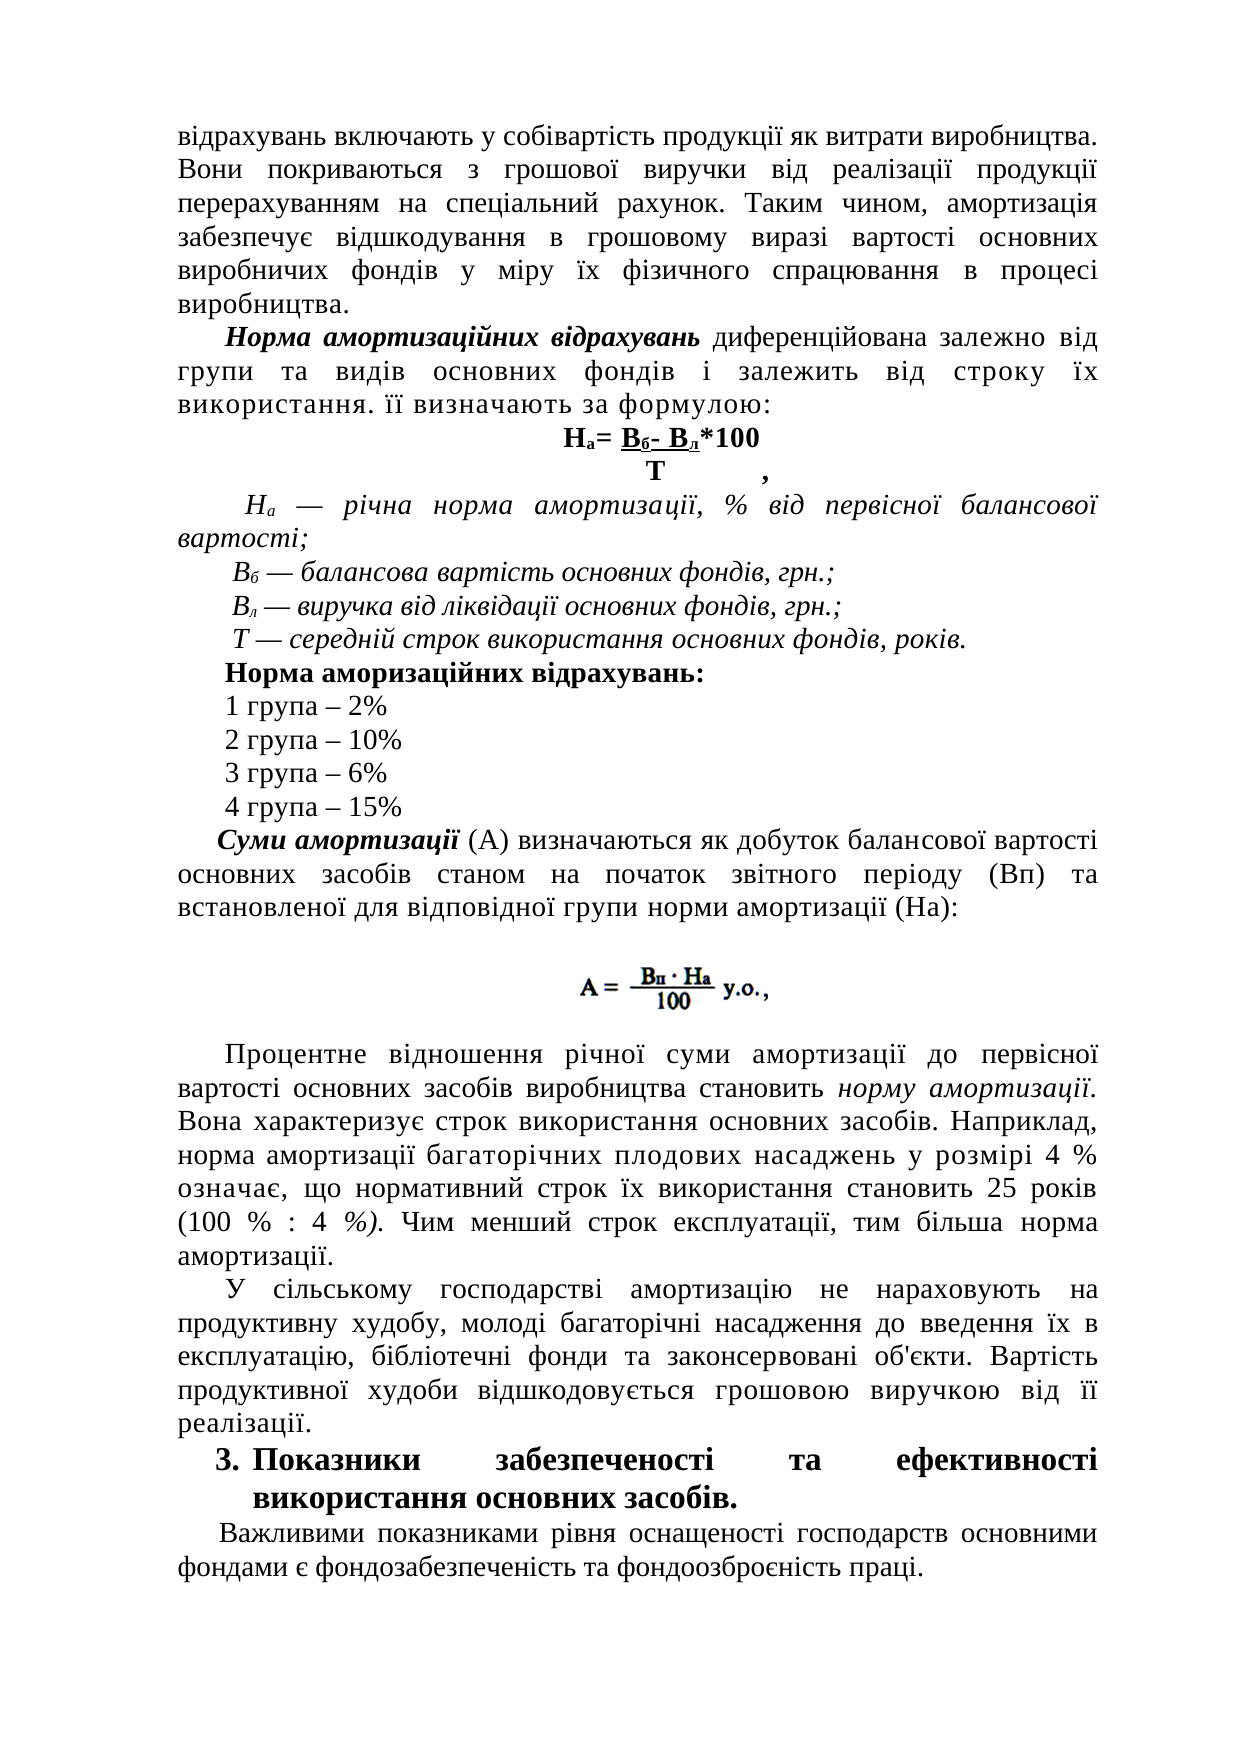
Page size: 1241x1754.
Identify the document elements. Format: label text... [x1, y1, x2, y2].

text Суми амортизації (А) визначаються як добуток балансової вартості основних засобів станом на початок звітного періоду (Вп) та встановленої для відповідної групи норми амортизації (На): [177, 822, 1098, 923]
text 4 група – 15% [177, 789, 1098, 822]
text Т , [177, 453, 1098, 487]
text Вб — балансова вартість основних фондів, грн.; [177, 554, 1098, 588]
text У сільському господарстві амортизацію не нараховують на продуктивну худобу, молоді багаторічні насадження до введення їх в експлуатацію, бібліотечні фонди та законсервовані об'єкти. Вартість продуктивної худоби відшкодовується грошовою виручкою від її реалізації. [177, 1271, 1098, 1439]
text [177, 118, 1098, 319]
text Норма амортизаційних відрахувань диференційована залежно від групи та видів основних фондів і залежить від строку їх використання. її визначають за формулою: [177, 319, 1098, 420]
text На= Вб- Вл*100 [177, 420, 1098, 453]
text Норма аморизаційних відрахувань: [177, 655, 1098, 688]
text Процентне відношення річної суми амортизації до первісної вартості основних засобів виробництва становить норму амортизації. Вона характеризує строк використання основних засобів. Наприклад, норма амортизації багаторічних плодових насаджень у розмірі 4 % означає, що нормативний строк їх використання становить 25 років (100 % : 4 %). Чим менший строк експлуатації, тим більша норма амортизації. [177, 1036, 1098, 1271]
text Важливими показниками рівня оснащеності господарств основними фондами є фондозабезпеченість та фондоозброєність праці. [177, 1516, 1098, 1583]
text 1 група – 2% [177, 688, 1098, 722]
text На — річна норма амортизації, % від первісної балансової вартості; [177, 487, 1098, 554]
text Т — середній строк використання основних фондів, років. [177, 621, 1098, 655]
text 3 група – 6% [177, 755, 1098, 789]
text Вл — виручка від ліквідації основних фондів, грн.; [177, 588, 1098, 621]
text 2 група – 10% [177, 722, 1098, 755]
list Показники забезпеченості та ефективності використання основних засобів. [215, 1439, 1098, 1516]
